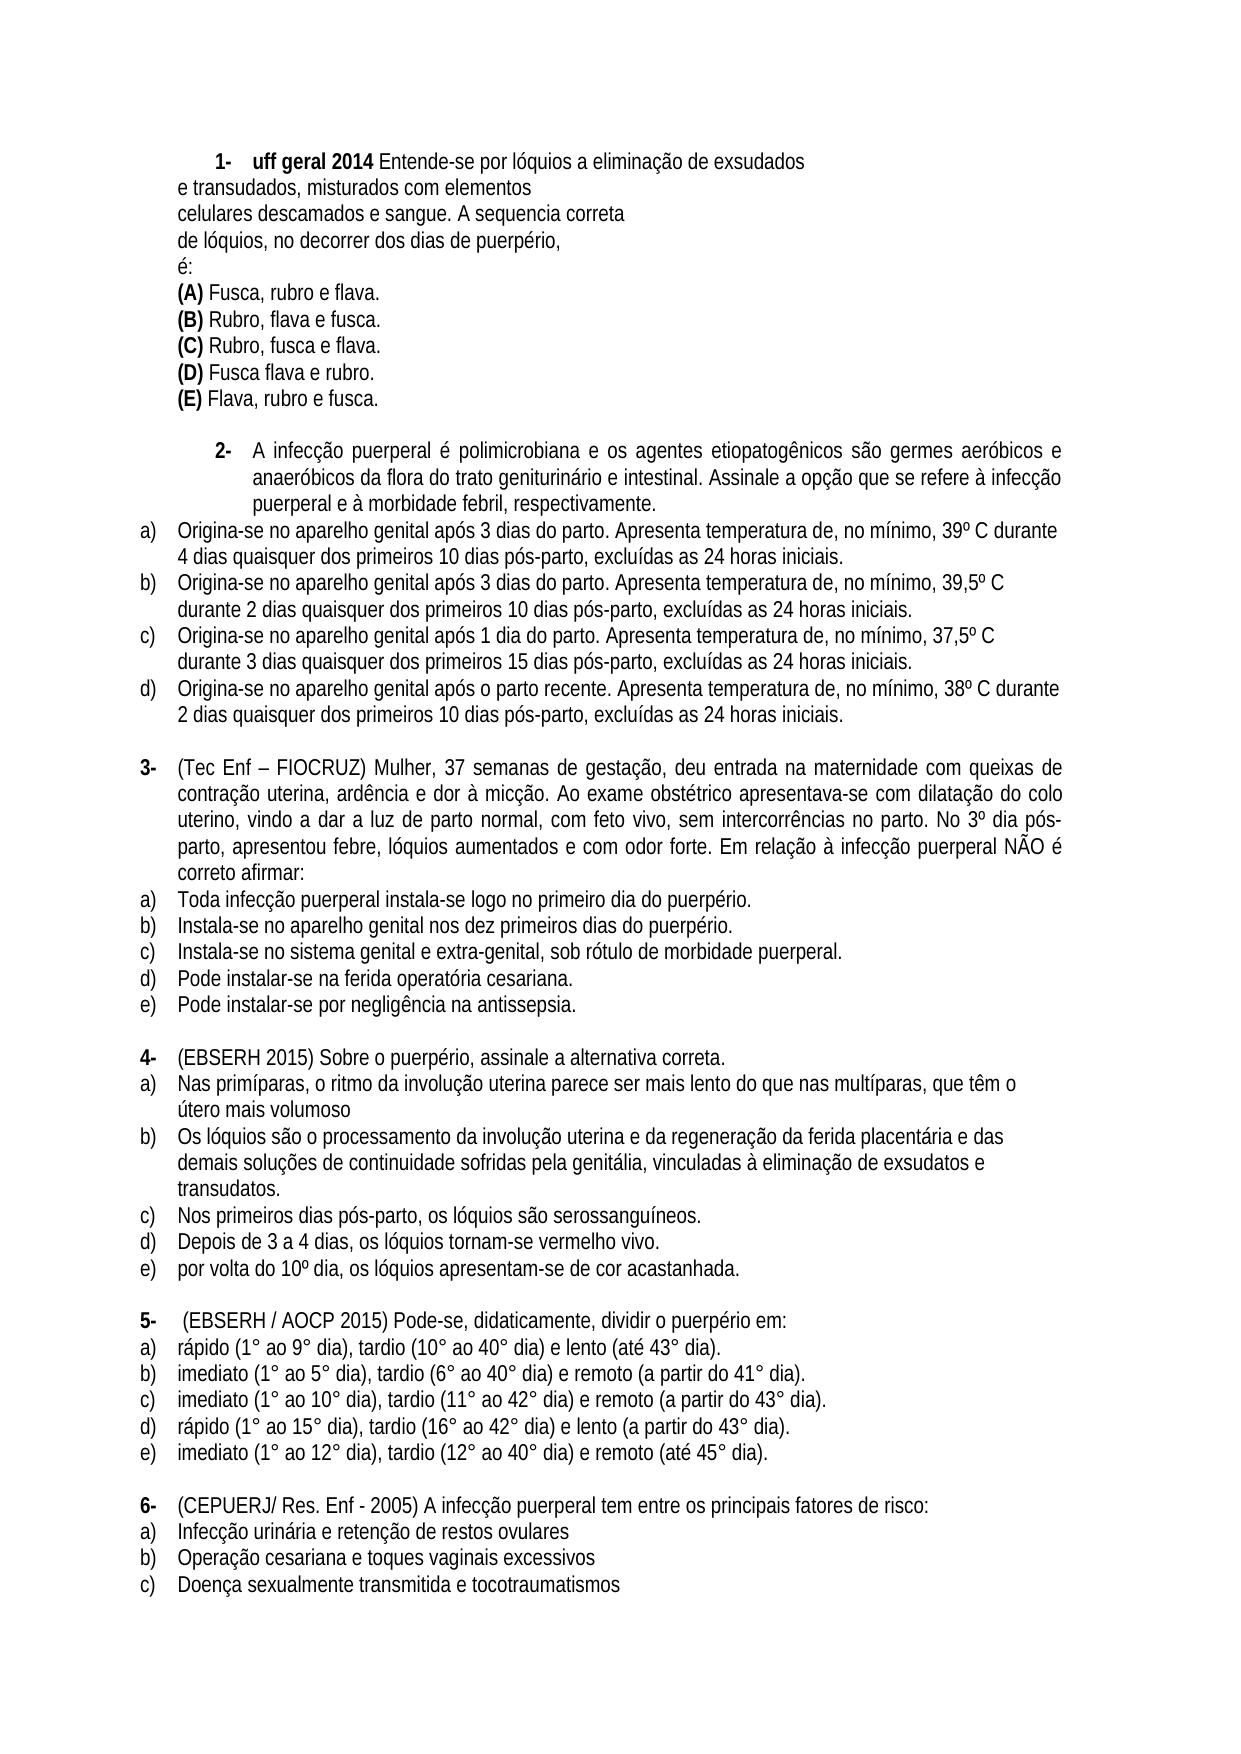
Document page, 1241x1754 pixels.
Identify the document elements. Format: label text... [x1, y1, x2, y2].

text (A) Fusca, rubro e flava. [177, 279, 1063, 306]
list Depois de 3 a 4 dias, os lóquios tornam-se vermelho vivo. [140, 1228, 1063, 1254]
list Doença sexualmente transmitida e tocotraumatismos [140, 1571, 1063, 1597]
list por volta do 10º dia, os lóquios apresentam-se de cor acastanhada. [140, 1254, 1063, 1281]
list (EBSERH 2015) Sobre o puerpério, assinale a alternativa correta. [140, 1044, 1063, 1070]
list Origina-se no aparelho genital após 3 dias do parto. Apresenta temperatura de, no mínimo, 39,5º C durante 2 dias quaisquer dos primeiros 10 dias pós-parto, excluídas as 24 horas iniciais. [140, 569, 1063, 622]
text é: [177, 253, 1063, 279]
list Origina-se no aparelho genital após 1 dia do parto. Apresenta temperatura de, no mínimo, 37,5º C durante 3 dias quaisquer dos primeiros 15 dias pós-parto, excluídas as 24 horas iniciais. [140, 622, 1063, 675]
list rápido (1° ao 15° dia), tardio (16° ao 42° dia) e lento (a partir do 43° dia). [140, 1413, 1063, 1439]
list Nos primeiros dias pós-parto, os lóquios são serossanguíneos. [140, 1202, 1063, 1228]
list Toda infecção puerperal instala-se logo no primeiro dia do puerpério. [140, 886, 1063, 912]
list (EBSERH / AOCP 2015) Pode-se, didaticamente, dividir o puerpério em: [140, 1307, 1063, 1333]
list imediato (1° ao 10° dia), tardio (11° ao 42° dia) e remoto (a partir do 43° dia). [140, 1386, 1063, 1413]
list uff geral 2014 Entende-se por lóquios a eliminação de exsudados [215, 148, 1063, 174]
text e transudados, misturados com elementos [177, 174, 1063, 200]
list imediato (1° ao 12° dia), tardio (12° ao 40° dia) e remoto (até 45° dia). [140, 1439, 1063, 1465]
list (Tec Enf – FIOCRUZ) Mulher, 37 semanas de gestação, deu entrada na maternidade com queixas de contração uterina, ardência e dor à micção. Ao exame obstétrico apresentava-se com dilatação do colo uterino, vindo a dar a luz de parto normal, com feto vivo, sem intercorrências no parto. No 3º dia pós-parto, apresentou febre, lóquios aumentados e com odor forte. Em relação à infecção puerperal NÃO é correto afirmar: [140, 754, 1063, 886]
list Infecção urinária e retenção de restos ovulares [140, 1518, 1063, 1544]
list Pode instalar-se na ferida operatória cesariana. [140, 964, 1063, 991]
list Instala-se no sistema genital e extra-genital, sob rótulo de morbidade puerperal. [140, 938, 1063, 964]
list imediato (1° ao 5° dia), tardio (6° ao 40° dia) e remoto (a partir do 41° dia). [140, 1360, 1063, 1386]
list A infecção puerperal é polimicrobiana e os agentes etiopatogênicos são germes aeróbicos e anaeróbicos da flora do trato geniturinário e intestinal. Assinale a opção que se refere à infecção puerperal e à morbidade febril, respectivamente. [215, 437, 1063, 517]
list Origina-se no aparelho genital após 3 dias do parto. Apresenta temperatura de, no mínimo, 39º C durante 4 dias quaisquer dos primeiros 10 dias pós-parto, excluídas as 24 horas iniciais. [140, 517, 1063, 569]
text (B) Rubro, flava e fusca. [177, 306, 1063, 332]
list Operação cesariana e toques vaginais excessivos [140, 1544, 1063, 1571]
text (D) Fusca flava e rubro. [177, 358, 1063, 385]
list Instala-se no aparelho genital nos dez primeiros dias do puerpério. [140, 912, 1063, 938]
list Pode instalar-se por negligência na antissepsia. [140, 991, 1063, 1017]
text de lóquios, no decorrer dos dias de puerpério, [177, 227, 1063, 253]
text (E) Flava, rubro e fusca. [177, 385, 1063, 411]
list Origina-se no aparelho genital após o parto recente. Apresenta temperatura de, no mínimo, 38º C durante 2 dias quaisquer dos primeiros 10 dias pós-parto, excluídas as 24 horas iniciais. [140, 675, 1063, 727]
list (CEPUERJ/ Res. Enf - 2005) A infecção puerperal tem entre os principais fatores de risco: [140, 1492, 1063, 1518]
list rápido (1° ao 9° dia), tardio (10° ao 40° dia) e lento (até 43° dia). [140, 1333, 1063, 1360]
list Os lóquios são o processamento da involução uterina e da regeneração da ferida placentária e das demais soluções de continuidade sofridas pela genitália, vinculadas à eliminação de exsudatos e transudatos. [140, 1123, 1063, 1202]
text celulares descamados e sangue. A sequencia correta [177, 200, 1063, 227]
text (C) Rubro, fusca e flava. [177, 332, 1063, 358]
list Nas primíparas, o ritmo da involução uterina parece ser mais lento do que nas multíparas, que têm o útero mais volumoso [140, 1070, 1063, 1123]
